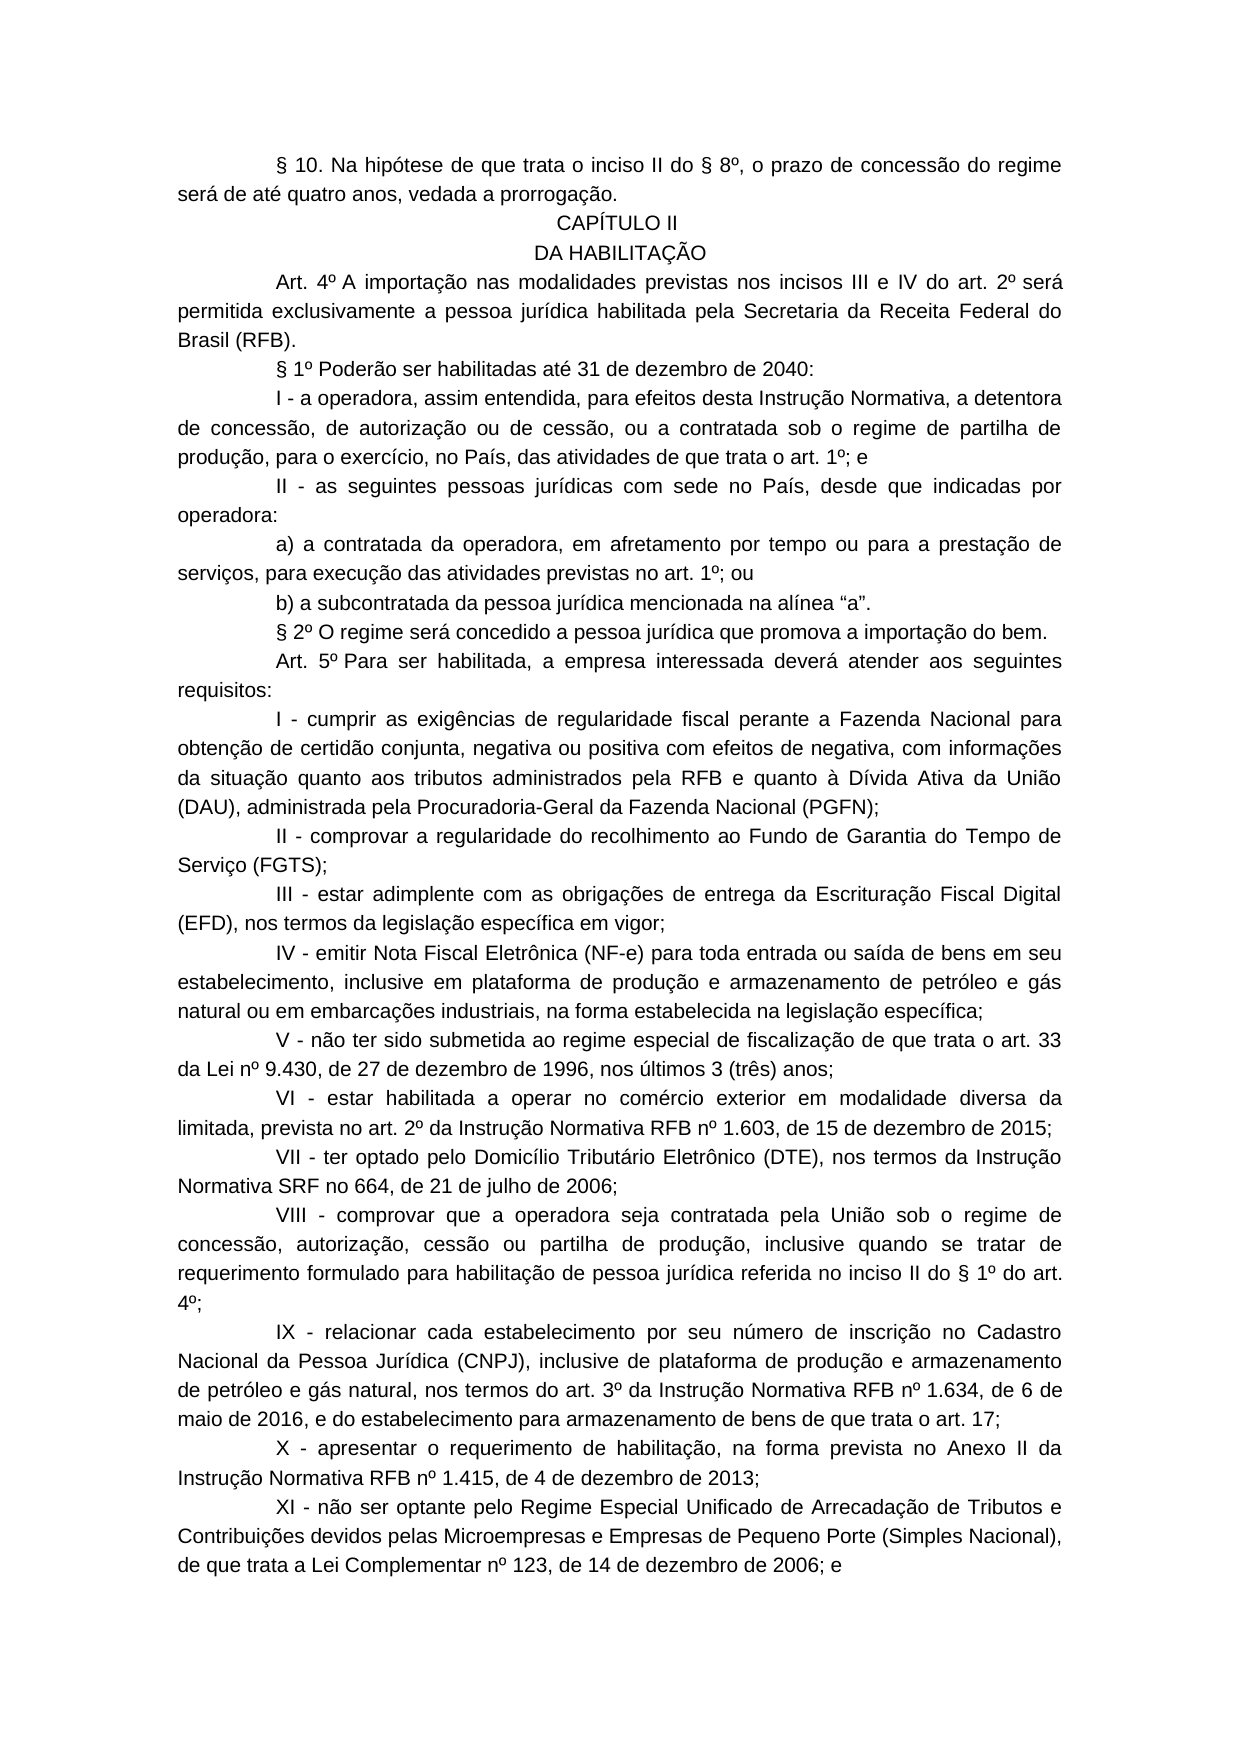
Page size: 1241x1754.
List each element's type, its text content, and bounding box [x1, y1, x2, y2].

text VI - estar habilitada a operar no comércio exterior em modalidade diversa da limitada, prevista no art. 2º da Instrução Normativa RFB nº 1.603, de 15 de dezembro de 2015; [177, 1081, 1063, 1139]
text IV - emitir Nota Fiscal Eletrônica (NF-e) para toda entrada ou saída de bens em seu estabelecimento, inclusive em plataforma de produção e armazenamento de petróleo e gás natural ou em embarcações industriais, na forma estabelecida na legislação específica; [177, 935, 1063, 1023]
text Art. 5º Para ser habilitada, a empresa interessada deverá atender aos seguintes requisitos: [177, 643, 1063, 702]
text III - estar adimplente com as obrigações de entrega da Escrituração Fiscal Digital (EFD), nos termos da legislação específica em vigor; [177, 877, 1063, 935]
text b) a subcontratada da pessoa jurídica mencionada na alínea “a”. [177, 585, 1063, 614]
text § 10. Na hipótese de que trata o inciso II do § 8º, o prazo de concessão do regime será de até quatro anos, vedada a prorrogação. [177, 148, 1063, 206]
text II - comprovar a regularidade do recolhimento ao Fundo de Garantia do Tempo de Serviço (FGTS); [177, 818, 1063, 877]
text I - a operadora, assim entendida, para efeitos desta Instrução Normativa, a detentora de concessão, de autorização ou de cessão, ou a contratada sob o regime de partilha de produção, para o exercício, no País, das atividades de que trata o art. 1º; e [177, 381, 1063, 468]
text X - apresentar o requerimento de habilitação, na forma prevista no Anexo II da Instrução Normativa RFB nº 1.415, de 4 de dezembro de 2013; [177, 1431, 1063, 1489]
text XI - não ser optante pelo Regime Especial Unificado de Arrecadação de Tributos e Contribuições devidos pelas Microempresas e Empresas de Pequeno Porte (Simples Nacional), de que trata a Lei Complementar nº 123, de 14 de dezembro de 2006; e [177, 1489, 1063, 1577]
text V - não ter sido submetida ao regime especial de fiscalização de que trata o art. 33 da Lei nº 9.430, de 27 de dezembro de 1996, nos últimos 3 (três) anos; [177, 1023, 1063, 1081]
text § 2º O regime será concedido a pessoa jurídica que promova a importação do bem. [177, 614, 1063, 643]
text a) a contratada da operadora, em afretamento por tempo ou para a prestação de serviços, para execução das atividades previstas no art. 1º; ou [177, 527, 1063, 585]
text Art. 4º A importação nas modalidades previstas nos incisos III e IV do art. 2º será permitida exclusivamente a pessoa jurídica habilitada pela Secretaria da Receita Federal do Brasil (RFB). [177, 264, 1063, 352]
text VIII - comprovar que a operadora seja contratada pela União sob o regime de concessão, autorização, cessão ou partilha de produção, inclusive quando se tratar de requerimento formulado para habilitação de pessoa jurídica referida no inciso II do § 1º do art. 4º; [177, 1198, 1063, 1314]
text VII - ter optado pelo Domicílio Tributário Eletrônico (DTE), nos termos da Instrução Normativa SRF no 664, de 21 de julho de 2006; [177, 1139, 1063, 1198]
text I - cumprir as exigências de regularidade fiscal perante a Fazenda Nacional para obtenção de certidão conjunta, negativa ou positiva com efeitos de negativa, com informações da situação quanto aos tributos administrados pela RFB e quanto à Dívida Ativa da União (DAU), administrada pela Procuradoria-Geral da Fazenda Nacional (PGFN); [177, 702, 1063, 818]
text IX - relacionar cada estabelecimento por seu número de inscrição no Cadastro Nacional da Pessoa Jurídica (CNPJ), inclusive de plataforma de produção e armazenamento de petróleo e gás natural, nos termos do art. 3º da Instrução Normativa RFB nº 1.634, de 6 de maio de 2016, e do estabelecimento para armazenamento de bens de que trata o art. 17; [177, 1314, 1063, 1431]
text § 1º Poderão ser habilitadas até 31 de dezembro de 2040: [177, 352, 1063, 381]
text II - as seguintes pessoas jurídicas com sede no País, desde que indicadas por operadora: [177, 468, 1063, 527]
text CAPÍTULO II DA HABILITAÇÃO [177, 206, 1063, 264]
